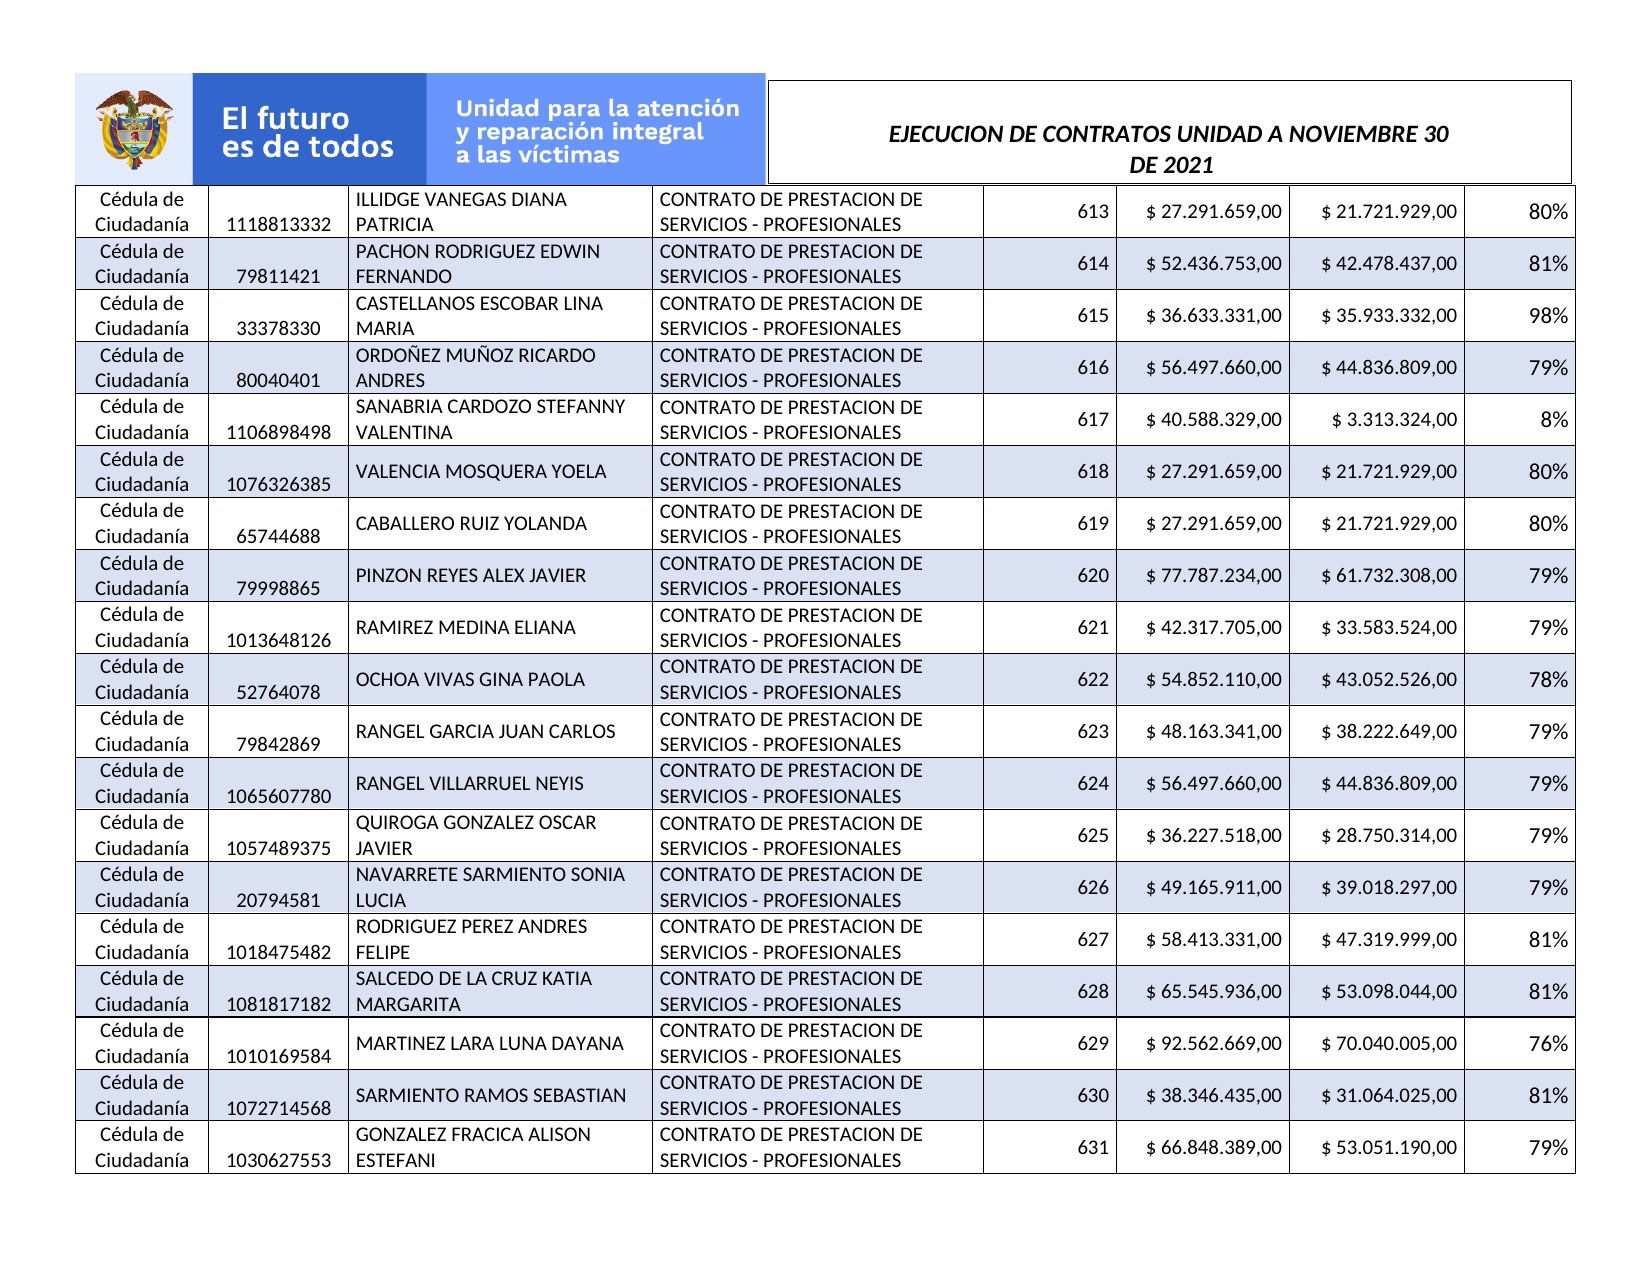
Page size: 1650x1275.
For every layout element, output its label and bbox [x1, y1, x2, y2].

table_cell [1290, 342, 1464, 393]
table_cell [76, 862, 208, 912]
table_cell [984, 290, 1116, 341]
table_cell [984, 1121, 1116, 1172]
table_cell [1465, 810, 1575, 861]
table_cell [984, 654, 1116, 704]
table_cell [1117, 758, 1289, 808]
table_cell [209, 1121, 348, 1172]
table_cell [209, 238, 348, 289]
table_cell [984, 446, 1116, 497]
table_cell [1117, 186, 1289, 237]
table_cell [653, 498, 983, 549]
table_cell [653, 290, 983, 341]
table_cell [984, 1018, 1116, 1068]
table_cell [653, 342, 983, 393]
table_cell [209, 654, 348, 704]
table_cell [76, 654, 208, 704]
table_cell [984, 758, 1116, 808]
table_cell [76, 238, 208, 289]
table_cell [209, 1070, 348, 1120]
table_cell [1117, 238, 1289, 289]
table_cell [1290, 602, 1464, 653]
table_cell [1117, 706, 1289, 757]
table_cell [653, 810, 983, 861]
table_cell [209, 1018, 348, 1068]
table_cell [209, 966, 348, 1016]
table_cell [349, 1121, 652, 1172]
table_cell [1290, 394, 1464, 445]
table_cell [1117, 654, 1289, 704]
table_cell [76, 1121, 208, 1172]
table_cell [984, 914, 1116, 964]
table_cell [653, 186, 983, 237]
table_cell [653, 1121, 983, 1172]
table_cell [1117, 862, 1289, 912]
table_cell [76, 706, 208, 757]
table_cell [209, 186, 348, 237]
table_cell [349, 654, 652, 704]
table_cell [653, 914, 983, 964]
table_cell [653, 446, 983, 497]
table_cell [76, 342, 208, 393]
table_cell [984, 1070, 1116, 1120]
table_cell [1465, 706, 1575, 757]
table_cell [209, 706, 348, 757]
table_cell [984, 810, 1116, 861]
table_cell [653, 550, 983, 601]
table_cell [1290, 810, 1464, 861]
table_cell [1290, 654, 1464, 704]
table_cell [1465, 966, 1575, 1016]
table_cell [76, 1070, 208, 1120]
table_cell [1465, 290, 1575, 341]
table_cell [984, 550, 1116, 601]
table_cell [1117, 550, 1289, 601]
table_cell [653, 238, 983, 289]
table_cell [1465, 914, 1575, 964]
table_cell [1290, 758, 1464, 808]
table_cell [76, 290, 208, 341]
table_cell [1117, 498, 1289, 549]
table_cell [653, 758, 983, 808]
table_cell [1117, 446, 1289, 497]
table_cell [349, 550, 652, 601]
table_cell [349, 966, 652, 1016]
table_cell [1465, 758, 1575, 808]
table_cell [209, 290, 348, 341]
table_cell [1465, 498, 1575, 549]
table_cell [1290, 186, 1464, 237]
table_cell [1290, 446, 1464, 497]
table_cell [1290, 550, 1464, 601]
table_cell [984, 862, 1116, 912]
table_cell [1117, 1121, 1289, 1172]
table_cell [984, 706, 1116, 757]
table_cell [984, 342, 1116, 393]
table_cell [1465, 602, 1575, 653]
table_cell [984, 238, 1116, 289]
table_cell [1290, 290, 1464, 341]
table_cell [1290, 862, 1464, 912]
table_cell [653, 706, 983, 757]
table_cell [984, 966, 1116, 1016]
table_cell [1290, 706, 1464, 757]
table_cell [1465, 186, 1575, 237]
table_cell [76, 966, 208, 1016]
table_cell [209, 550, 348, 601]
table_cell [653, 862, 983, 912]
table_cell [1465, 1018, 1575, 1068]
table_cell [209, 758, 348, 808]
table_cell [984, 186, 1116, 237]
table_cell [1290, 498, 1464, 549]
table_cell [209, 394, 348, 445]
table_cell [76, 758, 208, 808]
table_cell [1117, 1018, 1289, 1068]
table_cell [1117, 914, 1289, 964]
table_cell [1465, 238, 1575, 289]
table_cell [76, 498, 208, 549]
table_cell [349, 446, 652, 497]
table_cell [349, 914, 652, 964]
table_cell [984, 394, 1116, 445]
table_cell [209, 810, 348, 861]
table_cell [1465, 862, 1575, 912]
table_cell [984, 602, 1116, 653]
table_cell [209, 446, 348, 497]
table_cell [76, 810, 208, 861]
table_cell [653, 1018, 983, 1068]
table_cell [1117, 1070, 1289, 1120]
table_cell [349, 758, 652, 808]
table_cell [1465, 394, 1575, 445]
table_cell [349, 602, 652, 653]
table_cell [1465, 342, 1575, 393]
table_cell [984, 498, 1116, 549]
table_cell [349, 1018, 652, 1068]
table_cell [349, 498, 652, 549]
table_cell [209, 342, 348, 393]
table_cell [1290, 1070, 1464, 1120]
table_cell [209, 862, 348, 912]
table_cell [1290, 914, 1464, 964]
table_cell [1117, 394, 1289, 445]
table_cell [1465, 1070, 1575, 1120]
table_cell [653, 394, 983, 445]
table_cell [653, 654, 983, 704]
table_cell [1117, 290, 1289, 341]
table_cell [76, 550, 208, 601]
picture [75, 73, 766, 185]
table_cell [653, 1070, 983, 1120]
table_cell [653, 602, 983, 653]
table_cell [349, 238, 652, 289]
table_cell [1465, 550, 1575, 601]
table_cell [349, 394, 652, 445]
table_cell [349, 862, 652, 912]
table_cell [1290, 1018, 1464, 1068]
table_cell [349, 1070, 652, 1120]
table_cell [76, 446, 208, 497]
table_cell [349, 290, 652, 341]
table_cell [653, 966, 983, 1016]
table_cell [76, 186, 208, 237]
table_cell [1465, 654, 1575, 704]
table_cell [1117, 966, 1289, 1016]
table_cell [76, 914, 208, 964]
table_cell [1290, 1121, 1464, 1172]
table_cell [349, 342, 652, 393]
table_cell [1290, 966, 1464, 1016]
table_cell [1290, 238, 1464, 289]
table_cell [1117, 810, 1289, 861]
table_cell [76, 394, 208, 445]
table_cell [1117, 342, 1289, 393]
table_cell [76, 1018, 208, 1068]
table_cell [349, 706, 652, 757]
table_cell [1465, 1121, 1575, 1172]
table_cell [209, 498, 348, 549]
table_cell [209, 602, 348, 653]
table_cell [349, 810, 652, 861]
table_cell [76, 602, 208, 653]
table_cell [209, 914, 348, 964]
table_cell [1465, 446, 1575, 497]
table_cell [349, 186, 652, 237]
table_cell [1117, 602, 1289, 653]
